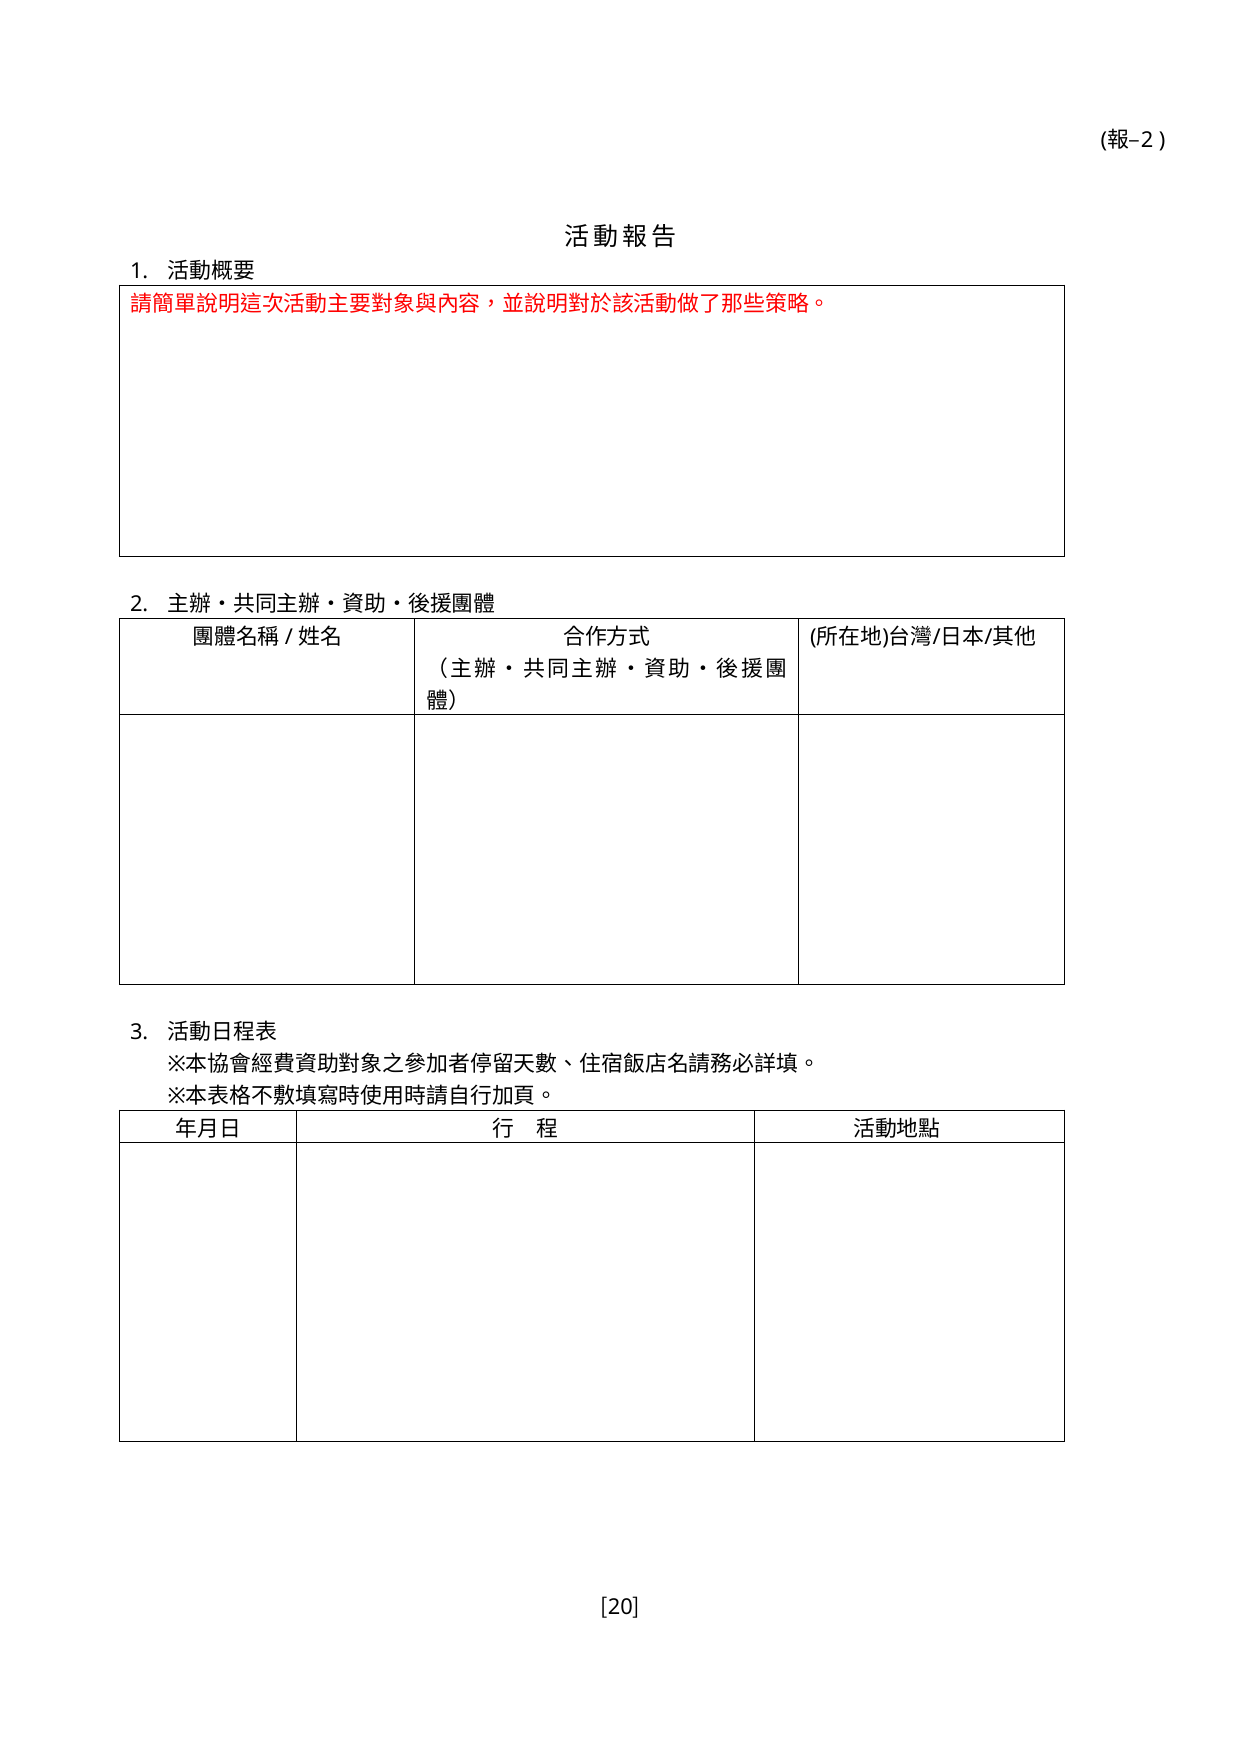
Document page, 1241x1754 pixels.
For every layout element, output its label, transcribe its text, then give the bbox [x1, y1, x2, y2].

list ※本協會經費資助對象之參加者停留天數、住宿飯店名請務必詳填。 [167, 1046, 1165, 1078]
table_cell [120, 1143, 296, 1441]
table_cell [415, 715, 798, 983]
table_header 團體名稱 / 姓名 [120, 619, 414, 714]
list 活動日程表 [130, 1014, 1165, 1046]
table_header 行 程 [297, 1111, 754, 1142]
table_header (所在地)台灣/日本/其他 [799, 619, 1064, 714]
table_header 年月日 [120, 1111, 296, 1142]
table_cell [120, 715, 414, 983]
text 活動報告 [75, 217, 1165, 253]
text (報–2 ) [75, 119, 1165, 157]
table_header 請簡單說明這次活動主要對象與內容，並說明對於該活動做了那些策略。 [120, 286, 1064, 556]
table_cell [799, 715, 1064, 983]
table_header 活動地點 [755, 1111, 1064, 1142]
table_cell [297, 1143, 754, 1441]
list ※本表格不敷填寫時使用時請自行加頁。 [167, 1078, 1165, 1109]
table_header 合作方式 （主辦・共同主辦・資助・後援團體） [415, 619, 798, 714]
list 活動概要 [130, 253, 1165, 284]
table_cell [755, 1143, 1064, 1441]
list 主辦・共同主辦・資助・後援團體 [130, 586, 1165, 618]
